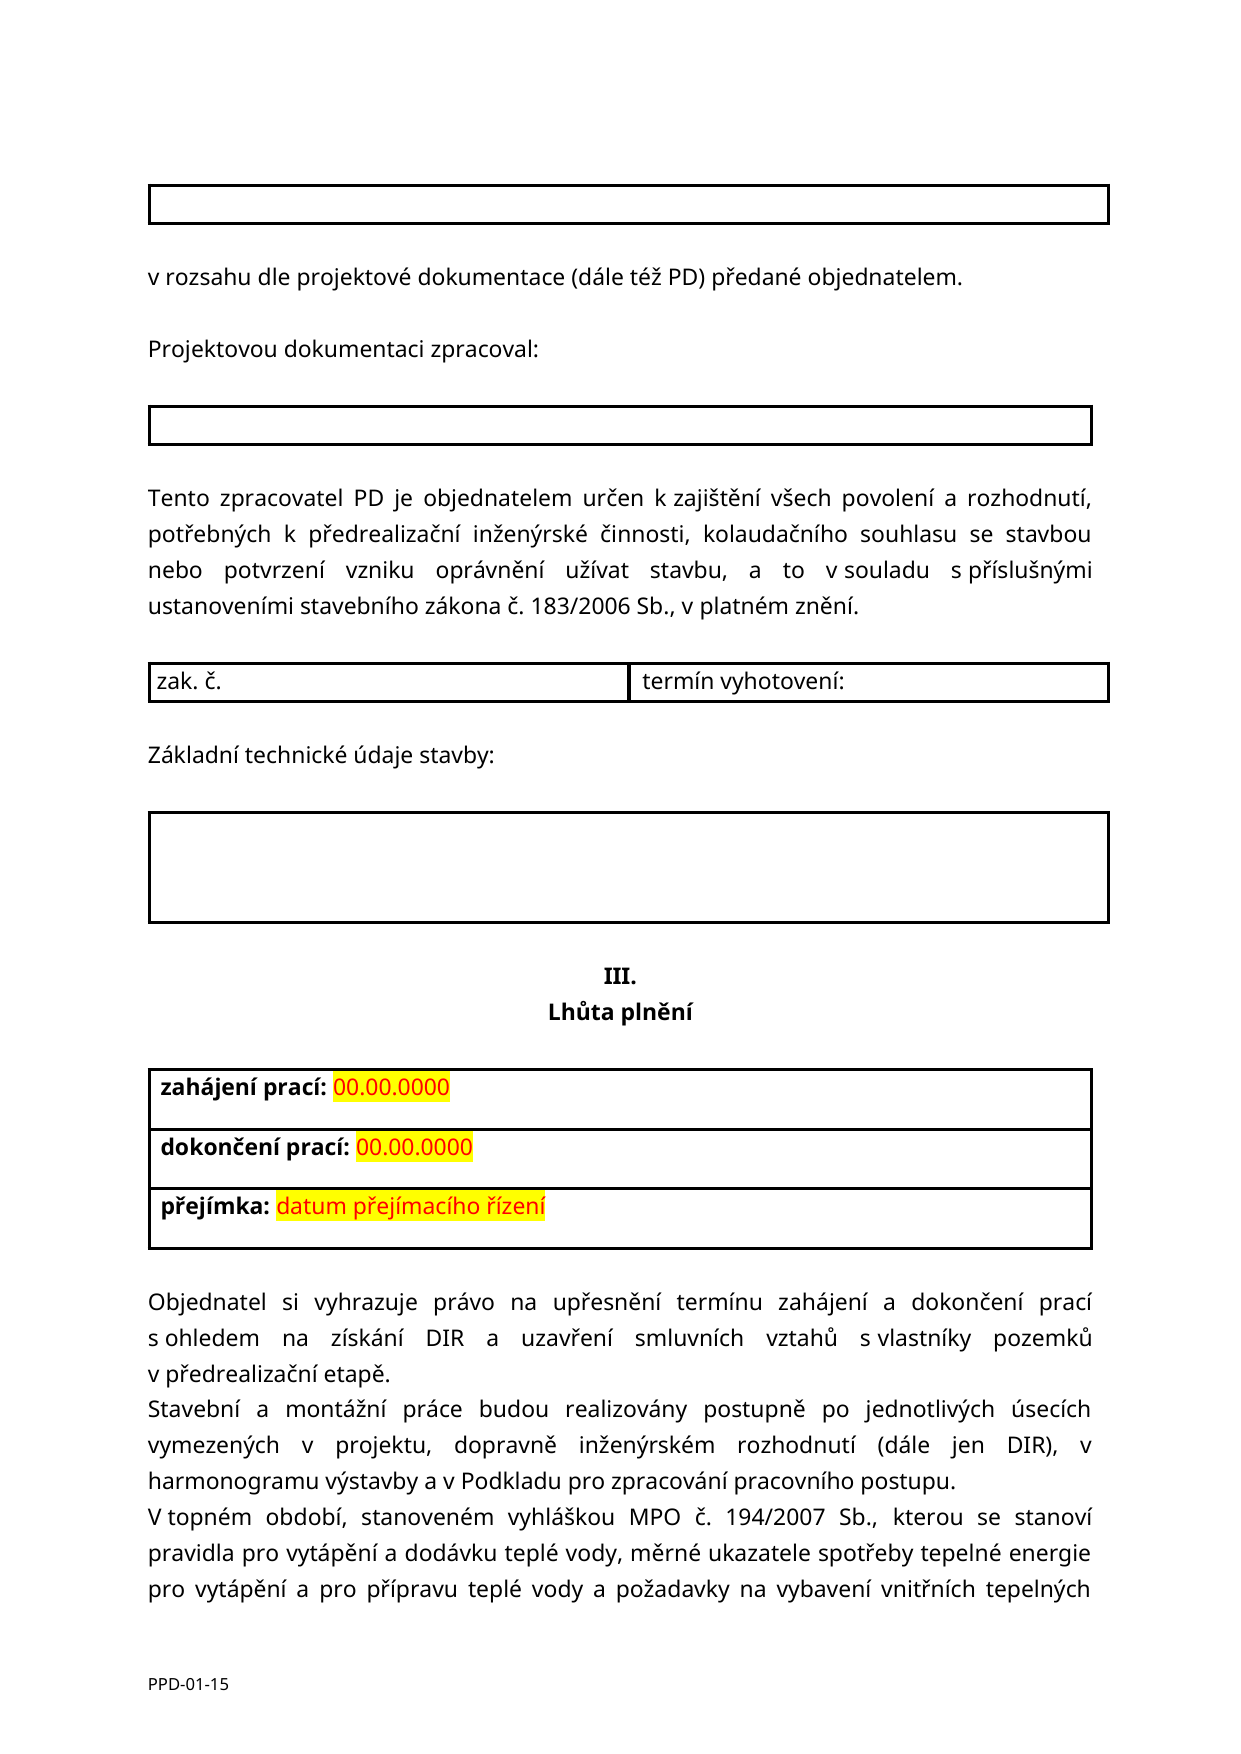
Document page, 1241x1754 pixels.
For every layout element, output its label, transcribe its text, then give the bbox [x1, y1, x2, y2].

table_header [151, 814, 1107, 921]
text Základní technické údaje stavby: [148, 739, 1093, 771]
table_header zahájení prací: 00.00.0000 [151, 1071, 1090, 1128]
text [148, 1501, 1093, 1604]
text Projektovou dokumentaci zpracoval: [148, 333, 1093, 364]
text v rozsahu dle projektové dokumentace (dále též PD) předané objednatelem. [148, 261, 1093, 292]
table_cell přejímka: datum přejímacího řízení [151, 1190, 1090, 1247]
table_header zak. č. [151, 665, 627, 700]
table_cell dokončení prací: 00.00.0000 [151, 1131, 1090, 1187]
text Tento zpracovatel PD je objednatelem určen k zajištění všech povolení a rozhodnutí, potřebných k předrealizační inženýrské činnosti, kolaudačního souhlasu se stavbou nebo potvrzení vzniku oprávnění užívat stavbu, a to v souladu s příslušnými ustanoveními stavebního zákona č. 183/2006 Sb., v platném znění. [148, 482, 1093, 621]
table_header [151, 408, 1090, 443]
text Lhůta plnění [148, 996, 1093, 1027]
text III. [148, 960, 1093, 992]
text Objednatel si vyhrazuje právo na upřesnění termínu zahájení a dokončení prací s ohledem na získání DIR a uzavření smluvních vztahů s vlastníky pozemků v předrealizační etapě. [148, 1286, 1093, 1389]
text Stavební a montážní práce budou realizovány postupně po jednotlivých úsecích vymezených v projektu, dopravně inženýrském rozhodnutí (dále jen DIR), v harmonogramu výstavby a v Podkladu pro zpracování pracovního postupu. [148, 1393, 1093, 1497]
table_header [151, 187, 1107, 222]
table_header termín vyhotovení: [631, 665, 1107, 700]
